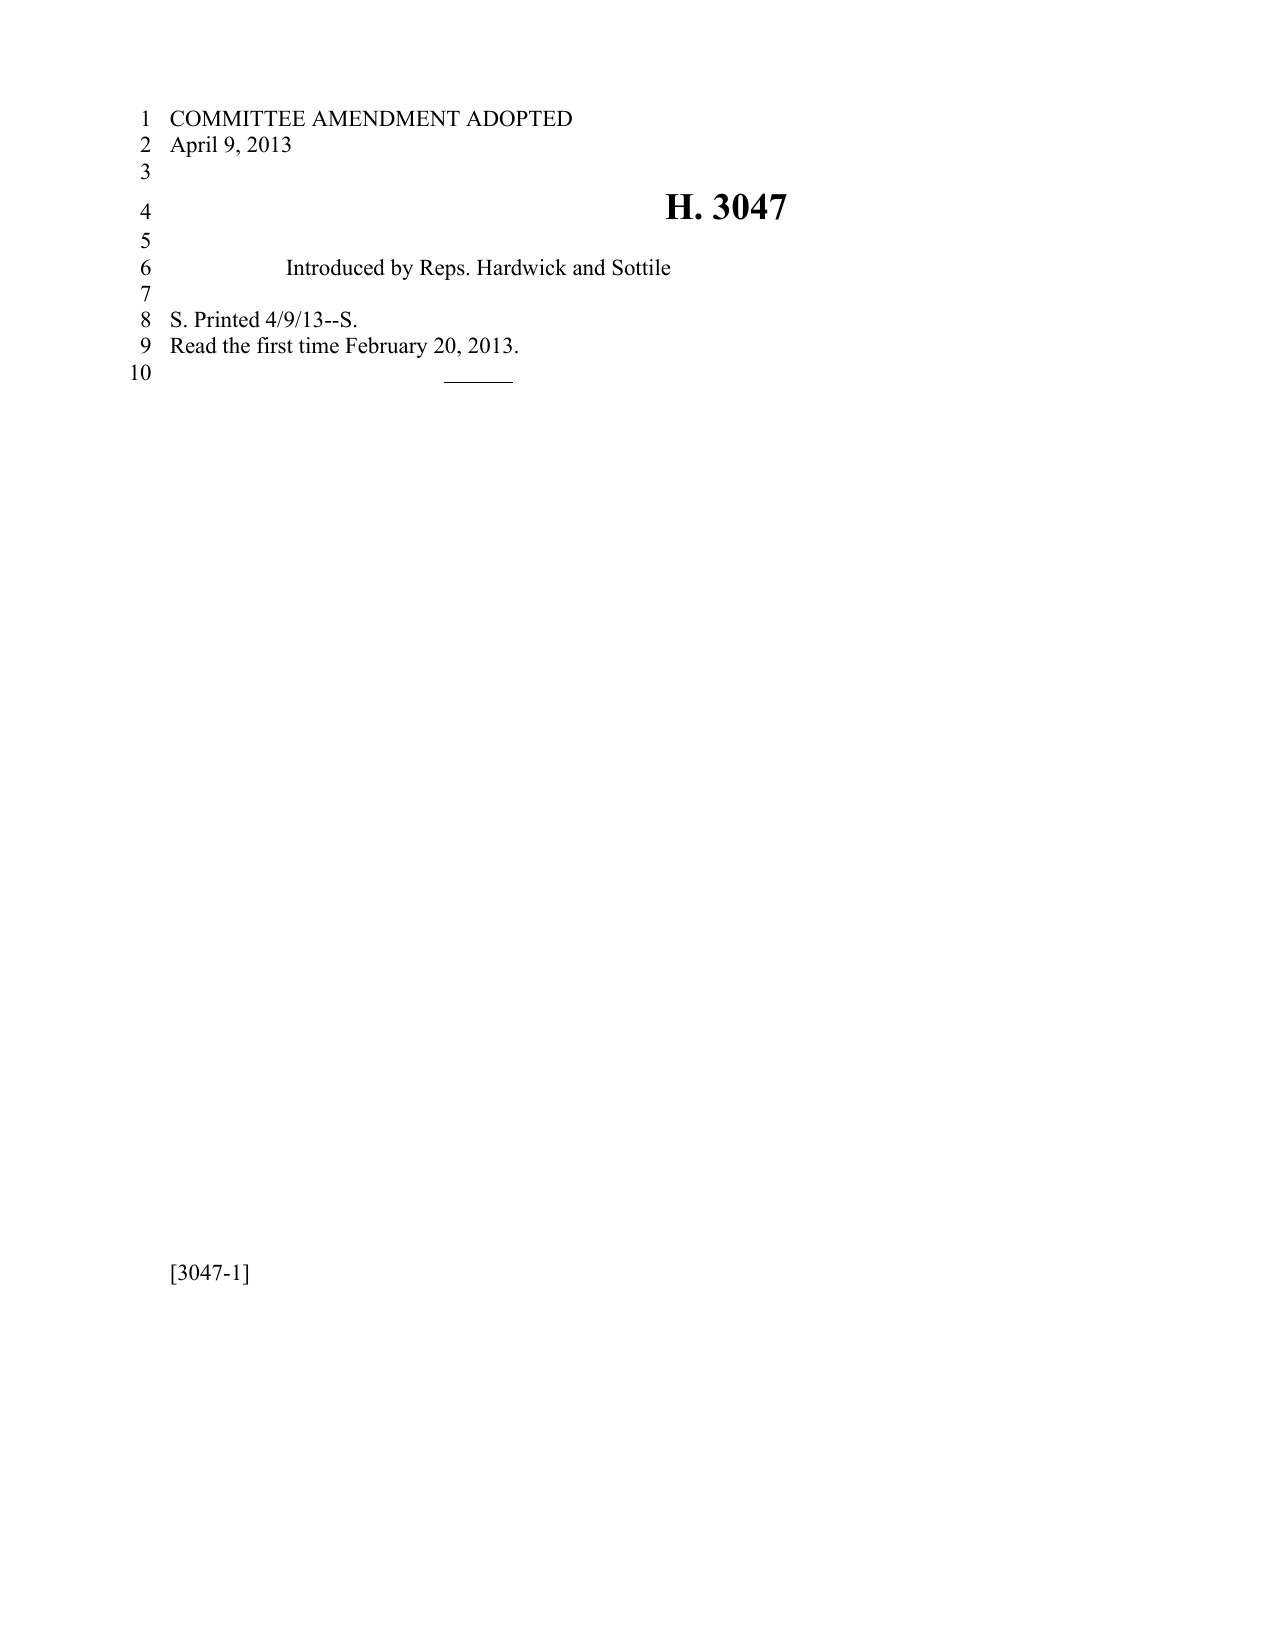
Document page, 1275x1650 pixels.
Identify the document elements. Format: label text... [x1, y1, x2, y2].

text Read the first time February 20, 2013. [169, 333, 787, 359]
text Introduced by Reps. Hardwick and Sottile [169, 253, 787, 280]
text H. 3047 [169, 184, 787, 227]
text COMMITTEE AMENDMENT ADOPTED [169, 105, 787, 131]
text April 9, 2013 [169, 131, 787, 158]
text S. Printed 4/9/13--S. [169, 306, 787, 333]
